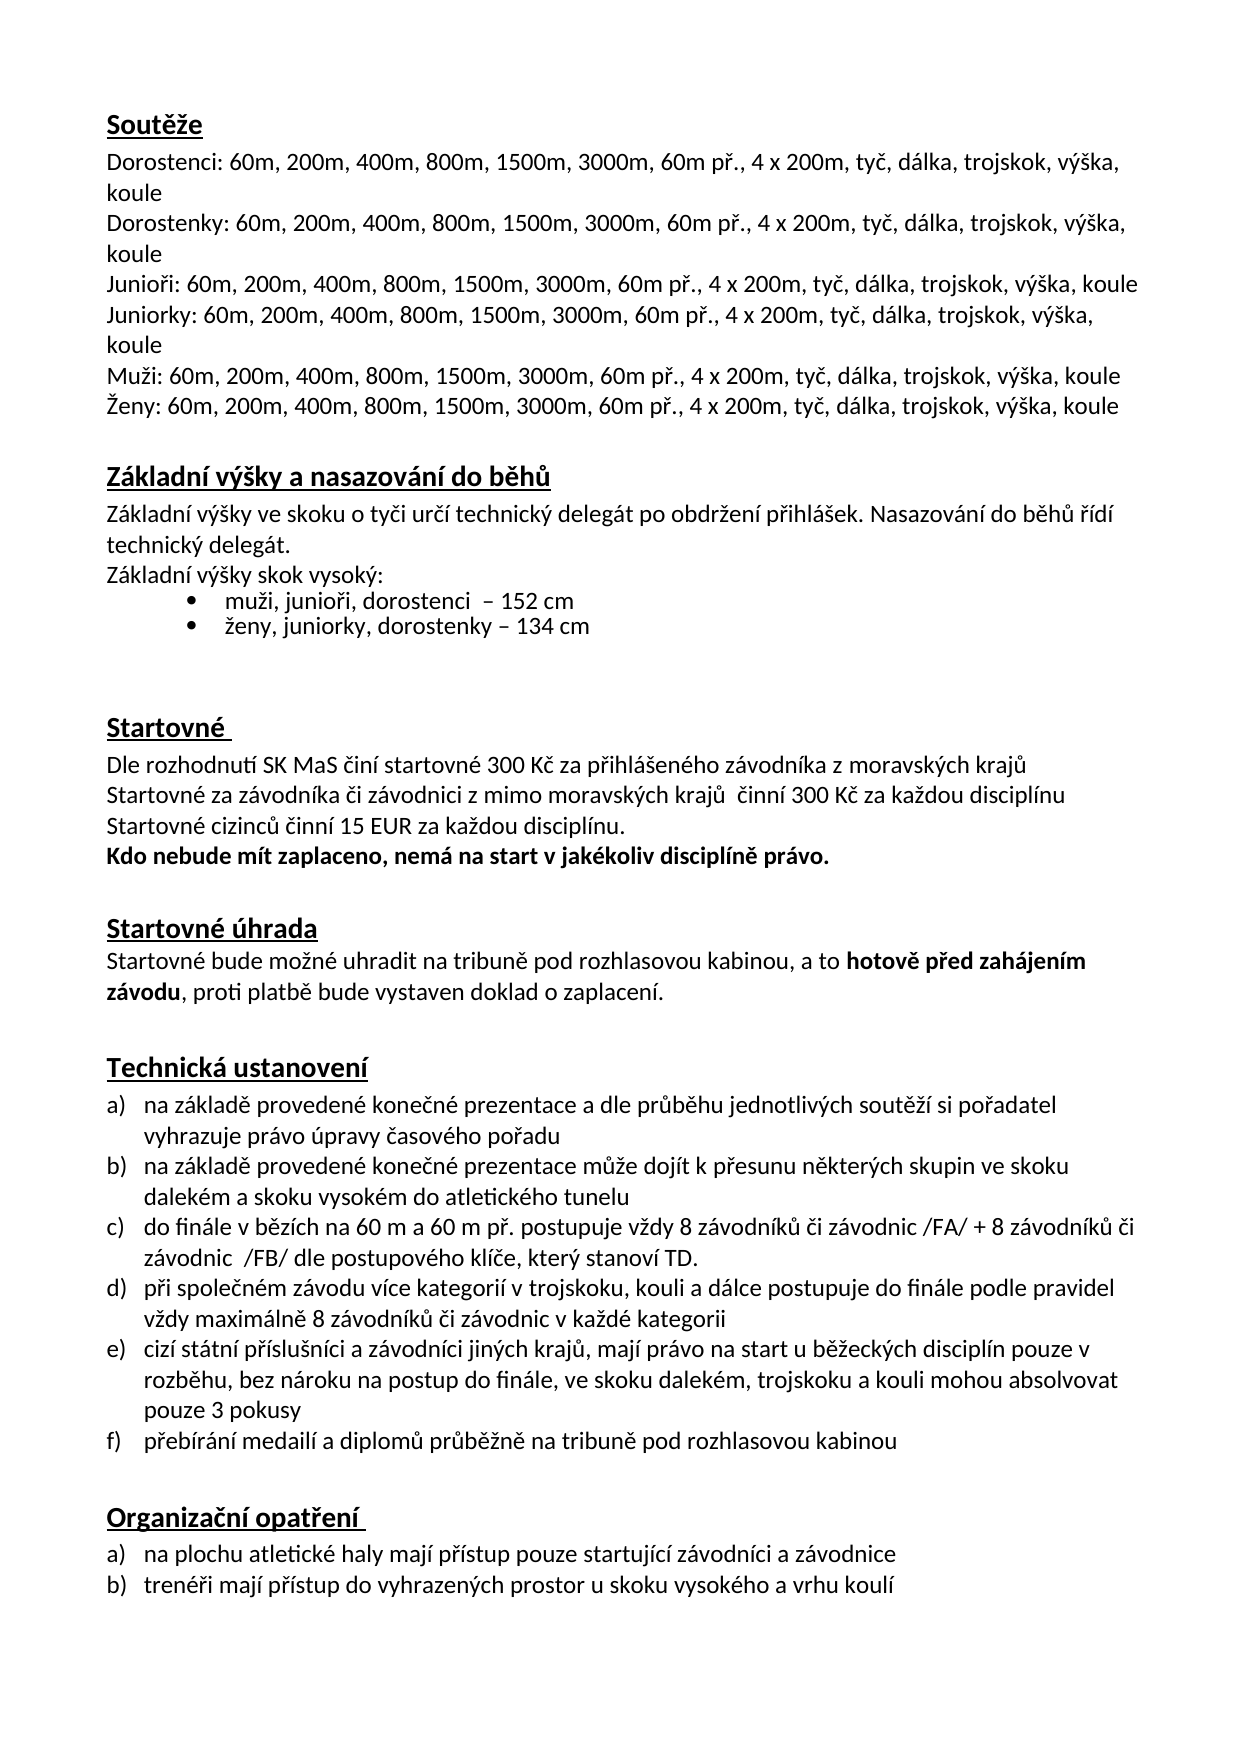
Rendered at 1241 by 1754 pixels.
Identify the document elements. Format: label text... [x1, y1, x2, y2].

text Juniorky: 60m, 200m, 400m, 800m, 1500m, 3000m, 60m př., 4 x 200m, tyč, dálka, trojskok, výška, koule [106, 299, 1146, 360]
text Startovné bude možné uhradit na tribuně pod rozhlasovou kabinou, a to hotově před zahájením závodu, proti platbě bude vystaven doklad o zaplacení. [106, 946, 1146, 1007]
list při společném závodu více kategorií v trojskoku, kouli a dálce postupuje do finále podle pravidel vždy maximálně 8 závodníků či závodnic v každé kategorii [106, 1272, 1146, 1333]
text Dorostenky: 60m, 200m, 400m, 800m, 1500m, 3000m, 60m př., 4 x 200m, tyč, dálka, trojskok, výška, koule [106, 207, 1146, 268]
list přebírání medailí a diplomů průběžně na tribuně pod rozhlasovou kabinou [106, 1425, 1146, 1456]
text Základní výšky ve skoku o tyči určí technický delegát po obdržení přihlášek. Nasazování do běhů řídí technický delegát. [106, 498, 1146, 559]
list na základě provedené konečné prezentace může dojít k přesunu některých skupin ve skoku dalekém a skoku vysokém do atletického tunelu [106, 1150, 1146, 1211]
text Startovné za závodníka či závodnici z mimo moravských krajů činní 300 Kč za každou disciplínu [106, 779, 1146, 810]
list cizí státní příslušníci a závodníci jiných krajů, mají právo na start u běžeckých disciplín pouze v rozběhu, bez nároku na postup do finále, ve skoku dalekém, trojskoku a kouli mohou absolvovat pouze 3 pokusy [106, 1333, 1146, 1425]
text Kdo nebude mít zaplaceno, nemá na start v jakékoliv disciplíně právo. [106, 841, 1146, 871]
subtitle Soutěže [106, 106, 1146, 142]
text Dorostenci: 60m, 200m, 400m, 800m, 1500m, 3000m, 60m př., 4 x 200m, tyč, dálka, trojskok, výška, koule [106, 146, 1146, 207]
subtitle Technická ustanovení [106, 1049, 1146, 1085]
list trenéři mají přístup do vyhrazených prostor u skoku vysokého a vrhu koulí [106, 1569, 1146, 1599]
text Muži: 60m, 200m, 400m, 800m, 1500m, 3000m, 60m př., 4 x 200m, tyč, dálka, trojskok, výška, koule [106, 360, 1146, 390]
text Dle rozhodnutí SK MaS činí startovné 300 Kč za přihlášeného závodníka z moravských krajů [106, 749, 1146, 779]
text Startovné úhrada [106, 910, 1146, 946]
list muži, junioři, dorostenci – 152 cm [187, 590, 1146, 615]
text Ženy: 60m, 200m, 400m, 800m, 1500m, 3000m, 60m př., 4 x 200m, tyč, dálka, trojskok, výška, koule [106, 390, 1146, 421]
subtitle Organizační opatření [106, 1499, 1146, 1534]
list do finále v bězích na 60 m a 60 m př. postupuje vždy 8 závodníků či závodnic /FA/ + 8 závodníků či závodnic /FB/ dle postupového klíče, který stanoví TD. [106, 1211, 1146, 1272]
list na plochu atletické haly mají přístup pouze startující závodníci a závodnice [106, 1538, 1146, 1569]
text Startovné cizinců činní 15 EUR za každou disciplínu. [106, 810, 1146, 841]
list ženy, juniorky, dorostenky – 134 cm [187, 615, 1146, 640]
list na základě provedené konečné prezentace a dle průběhu jednotlivých soutěží si pořadatel vyhrazuje právo úpravy časového pořadu [106, 1089, 1146, 1150]
text Junioři: 60m, 200m, 400m, 800m, 1500m, 3000m, 60m př., 4 x 200m, tyč, dálka, trojskok, výška, koule [106, 268, 1146, 299]
subtitle Základní výšky a nasazování do běhů [106, 458, 1146, 494]
text Základní výšky skok vysoký: [106, 559, 1146, 590]
subtitle Startovné [106, 709, 1146, 745]
